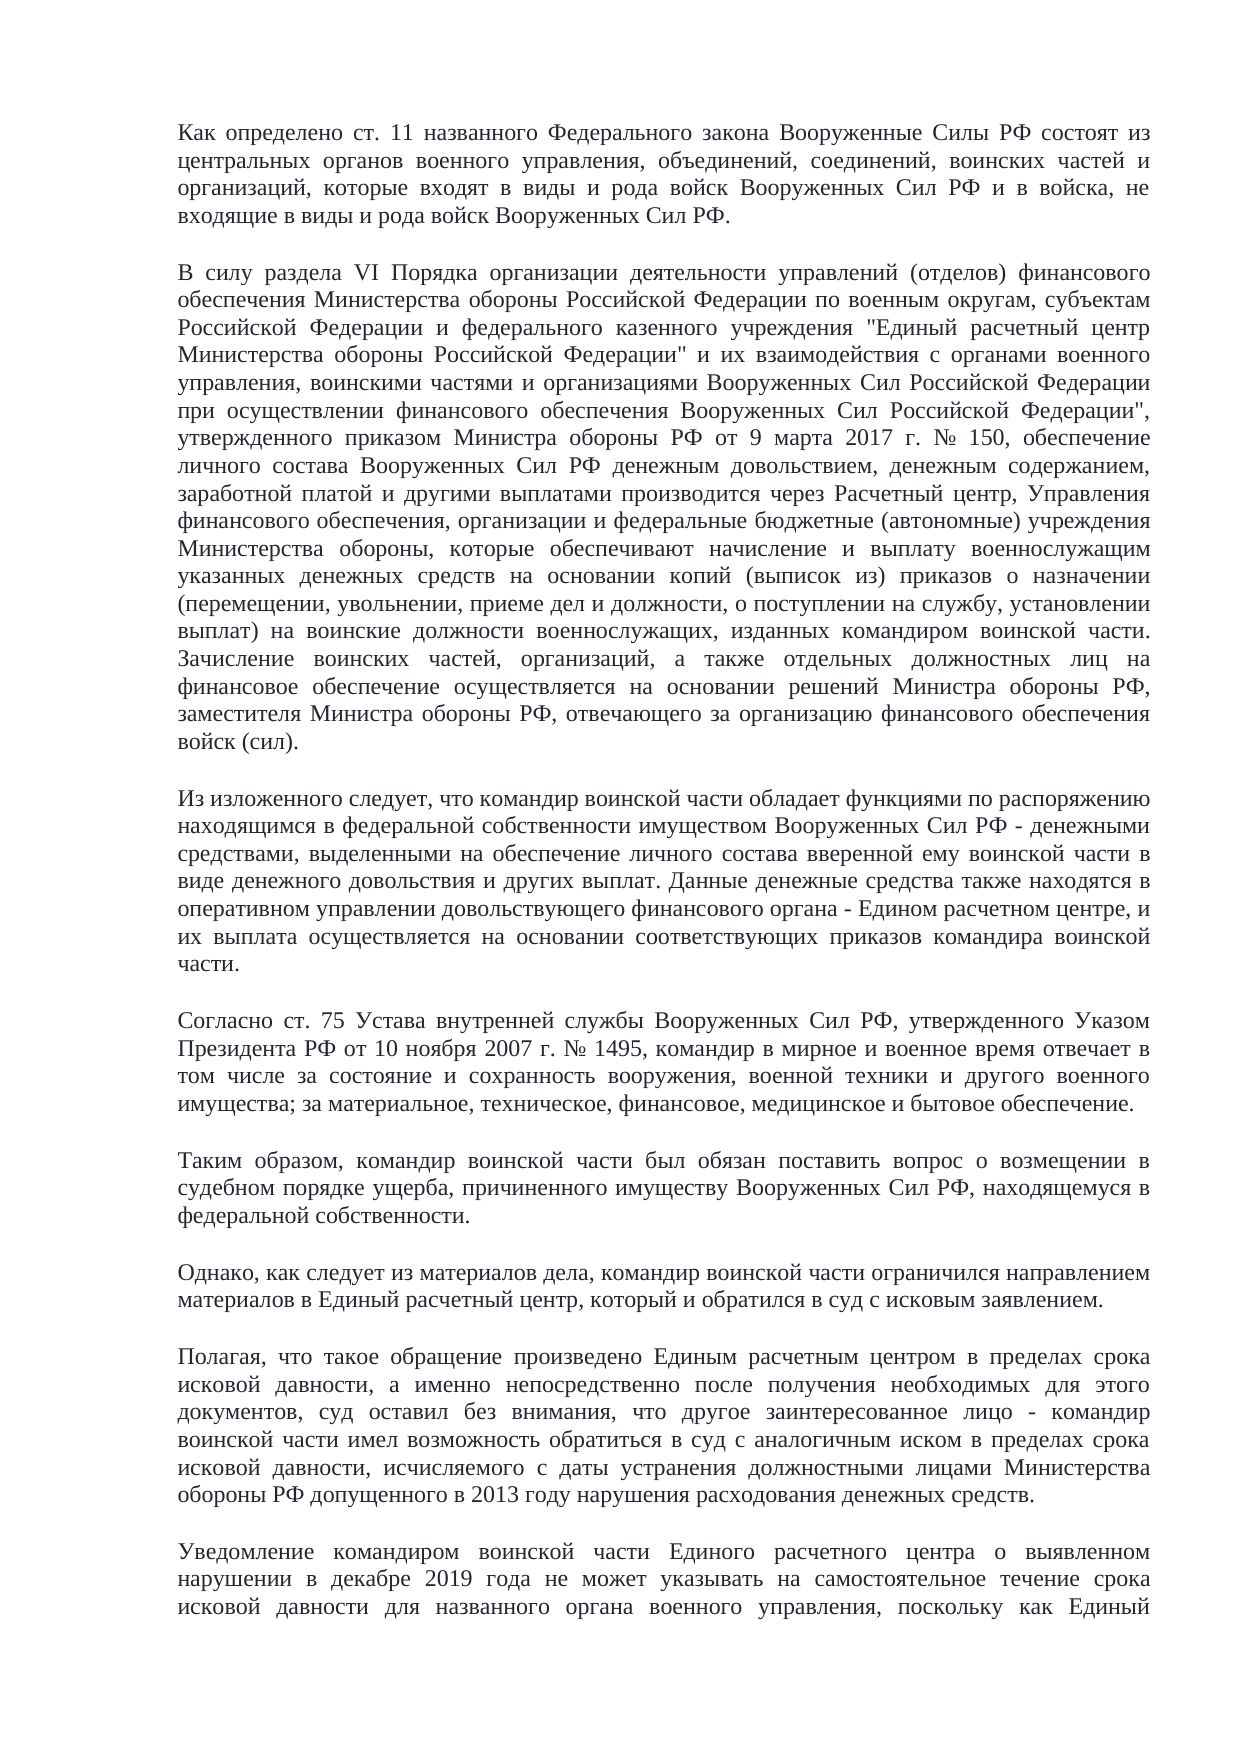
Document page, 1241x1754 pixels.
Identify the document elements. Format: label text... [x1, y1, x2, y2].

text Согласно ст. 75 Устава внутренней службы Вооруженных Сил РФ, утвержденного Указом Президента РФ от 10 ноября 2007 г. № 1495, командир в мирное и военное время отвечает в том числе за состояние и сохранность вооружения, военной техники и другого военного имущества; за материальное, техническое, финансовое, медицинское и бытовое обеспечение. [177, 1006, 1152, 1117]
text В силу раздела VI Порядка организации деятельности управлений (отделов) финансового обеспечения Министерства обороны Российской Федерации по военным округам, субъектам Российской Федерации и федерального казенного учреждения "Единый расчетный центр Министерства обороны Российской Федерации" и их взаимодействия с органами военного управления, воинскими частями и организациями Вооруженных Сил Российской Федерации при осуществлении финансового обеспечения Вооруженных Сил Российской Федерации", утвержденного приказом Министра обороны РФ от 9 марта 2017 г. № 150, обеспечение личного состава Вооруженных Сил РФ денежным довольствием, денежным содержанием, заработной платой и другими выплатами производится через Расчетный центр, Управления финансового обеспечения, организации и федеральные бюджетные (автономные) учреждения Министерства обороны, которые обеспечивают начисление и выплату военнослужащим указанных денежных средств на основании копий (выписок из) приказов о назначении (перемещении, увольнении, приеме дел и должности, о поступлении на службу, установлении выплат) на воинские должности военнослужащих, изданных командиром воинской части. Зачисление воинских частей, организаций, а также отдельных должностных лиц на финансовое обеспечение осуществляется на основании решений Министра обороны РФ, заместителя Министра обороны РФ, отвечающего за организацию финансового обеспечения войск (сил). [177, 258, 1152, 754]
text Таким образом, командир воинской части был обязан поставить вопрос о возмещении в судебном порядке ущерба, причиненного имуществу Вооруженных Сил РФ, находящемуся в федеральной собственности. [177, 1146, 1152, 1228]
text Из изложенного следует, что командир воинской части обладает функциями по распоряжению находящимся в федеральной собственности имуществом Вооруженных Сил РФ - денежными средствами, выделенными на обеспечение личного состава вверенной ему воинской части в виде денежного довольствия и других выплат. Данные денежные средства также находятся в оперативном управлении довольствующего финансового органа - Едином расчетном центре, и их выплата осуществляется на основании соответствующих приказов командира воинской части. [177, 784, 1152, 977]
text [177, 1537, 1152, 1620]
text Полагая, что такое обращение произведено Единым расчетным центром в пределах срока исковой давности, а именно непосредственно после получения необходимых для этого документов, суд оставил без внимания, что другое заинтересованное лицо - командир воинской части имел возможность обратиться в суд с аналогичным иском в пределах срока исковой давности, исчисляемого с даты устранения должностными лицами Министерства обороны РФ допущенного в 2013 году нарушения расходования денежных средств. [177, 1342, 1152, 1508]
text Однако, как следует из материалов дела, командир воинской части ограничился направлением материалов в Единый расчетный центр, который и обратился в суд с исковым заявлением. [177, 1258, 1152, 1313]
text Как определено ст. 11 названного Федерального закона Вооруженные Силы РФ состоят из центральных органов военного управления, объединений, соединений, воинских частей и организаций, которые входят в виды и рода войск Вооруженных Сил РФ и в войска, не входящие в виды и рода войск Вооруженных Сил РФ. [177, 118, 1152, 228]
